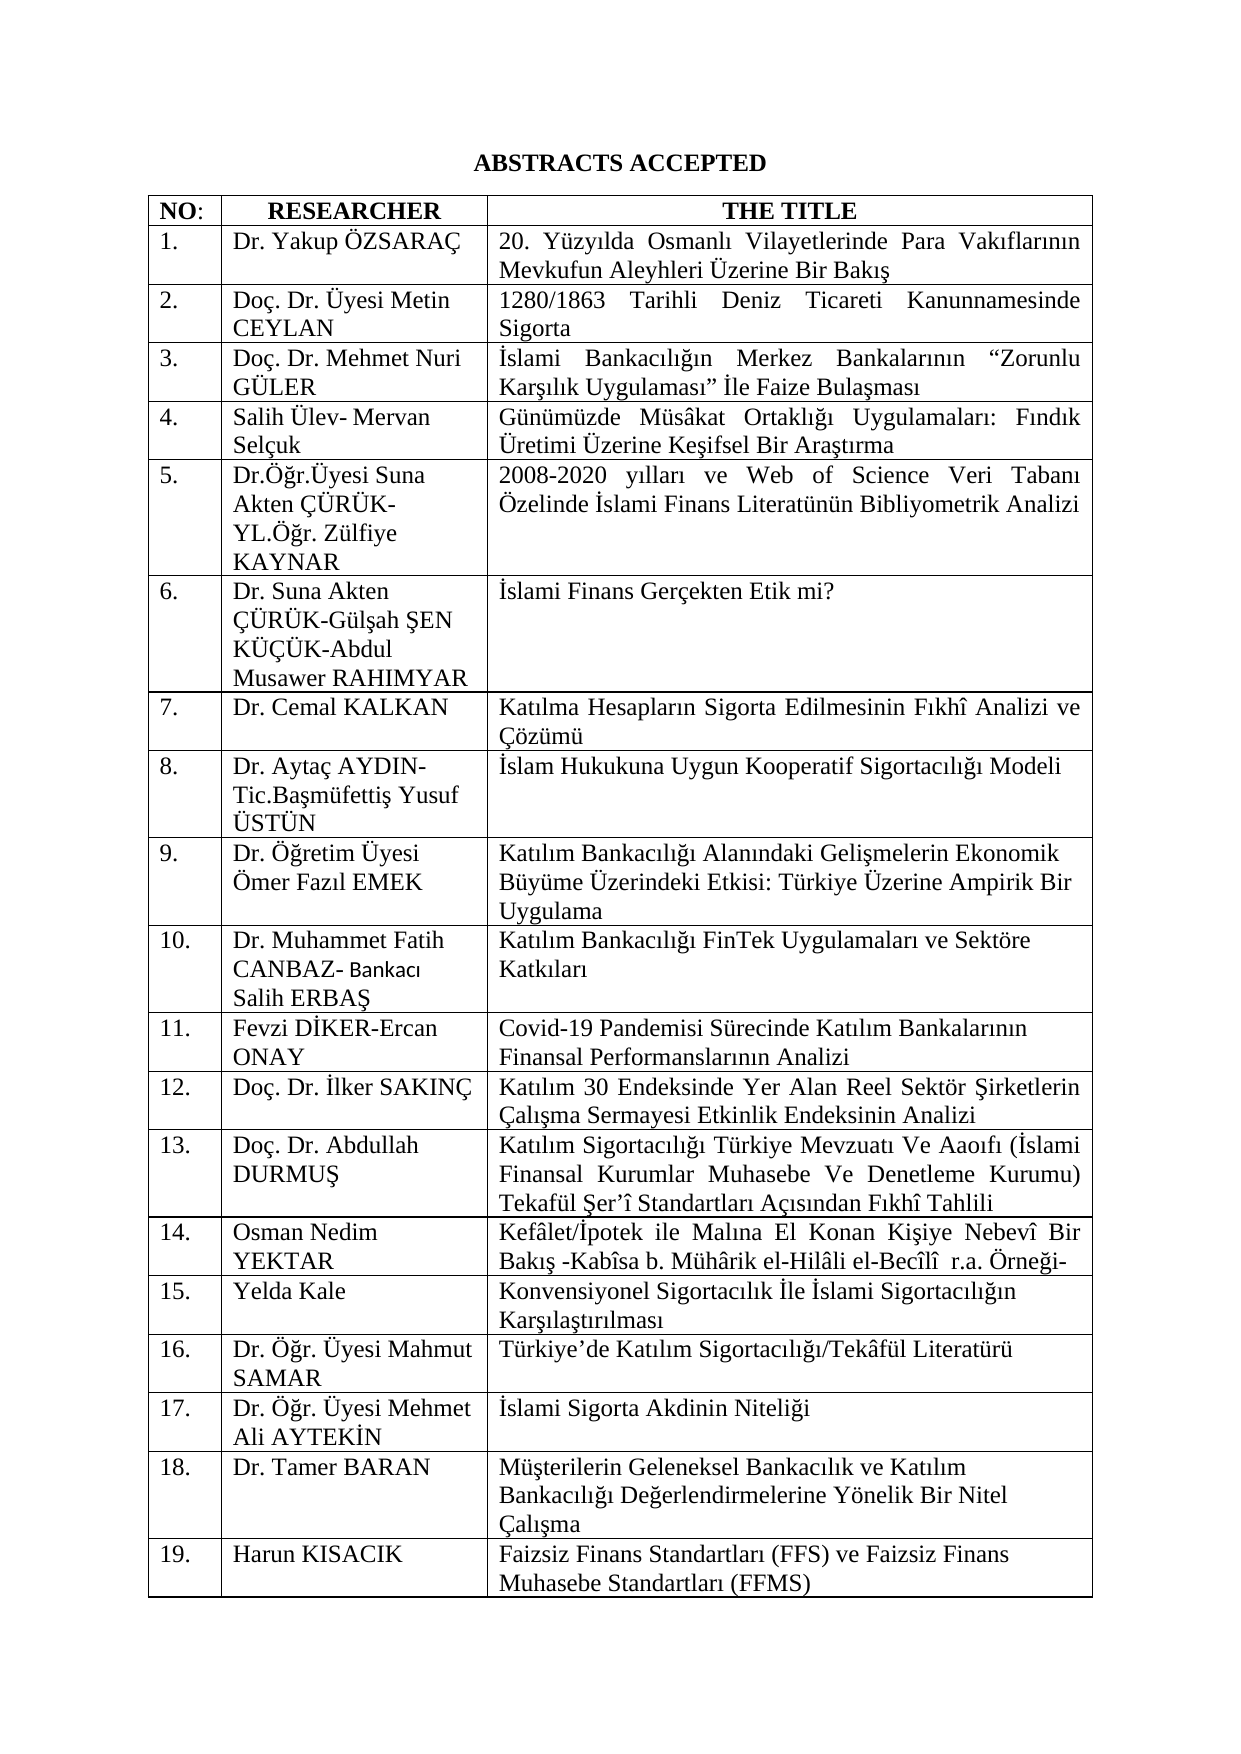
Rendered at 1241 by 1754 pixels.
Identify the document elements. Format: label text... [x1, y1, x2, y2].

table_cell İslami Finans Gerçekten Etik mi? [488, 576, 1092, 691]
table_cell Dr. Muhammet Fatih CANBAZ- Bankacı Salih ERBAŞ [222, 926, 487, 1012]
table_cell 17. [149, 1393, 221, 1451]
table_cell 15. [149, 1276, 221, 1333]
table_cell Dr.Öğr.Üyesi Suna Akten ÇÜRÜK-YL.Öğr. Zülfiye KAYNAR [222, 460, 487, 575]
table_cell Doç. Dr. İlker SAKINÇ [222, 1072, 487, 1129]
table_cell Doç. Dr. Abdullah DURMUŞ [222, 1130, 487, 1216]
table_cell İslami Sigorta Akdinin Niteliği [488, 1393, 1092, 1451]
table_cell Faizsiz Finans Standartları (FFS) ve Faizsiz Finans Muhasebe Standartları (FFMS) [488, 1539, 1092, 1596]
table_cell Dr. Aytaç AYDIN- Tic.Başmüfettiş Yusuf ÜSTÜN [222, 751, 487, 837]
table_cell Katılım Bankacılığı FinTek Uygulamaları ve Sektöre Katkıları [488, 926, 1092, 1012]
table_cell Katılım Bankacılığı Alanındaki Gelişmelerin Ekonomik Büyüme Üzerindeki Etkisi: Türkiye Üzerine Ampirik Bir Uygulama [488, 838, 1092, 924]
table_cell Dr. Tamer BARAN [222, 1452, 487, 1538]
table_cell Doç. Dr. Üyesi Metin CEYLAN [222, 285, 487, 342]
table_cell İslami Bankacılığın Merkez Bankalarının “Zorunlu Karşılık Uygulaması” İle Faize Bulaşması [488, 343, 1092, 401]
table_cell 11. [149, 1013, 221, 1071]
table_cell Katılım Sigortacılığı Türkiye Mevzuatı Ve Aaoıfı (İslami Finansal Kurumlar Muhasebe Ve Denetleme Kurumu) Tekafül Şer’î Standartları Açısından Fıkhî Tahlili [488, 1130, 1092, 1216]
table_cell Türkiye’de Katılım Sigortacılığı/Tekâfül Literatürü [488, 1335, 1092, 1392]
table_cell 1. [149, 226, 221, 284]
table_cell Katılım 30 Endeksinde Yer Alan Reel Sektör Şirketlerin Çalışma Sermayesi Etkinlik Endeksinin Analizi [488, 1072, 1092, 1129]
table_cell 4. [149, 402, 221, 459]
table_cell 6. [149, 576, 221, 691]
table_cell Dr. Öğr. Üyesi Mehmet Ali AYTEKİN [222, 1393, 487, 1451]
table_cell Salih Ülev- Mervan Selçuk [222, 402, 487, 459]
text ABSTRACTS ACCEPTED [148, 148, 1093, 176]
table_cell Dr. Öğr. Üyesi Mahmut SAMAR [222, 1335, 487, 1392]
table_cell Dr. Öğretim Üyesi Ömer Fazıl EMEK [222, 838, 487, 924]
table_cell 13. [149, 1130, 221, 1216]
table_cell 9. [149, 838, 221, 924]
table_cell 12. [149, 1072, 221, 1129]
table_cell 8. [149, 751, 221, 837]
table_cell 3. [149, 343, 221, 401]
table_cell Konvensiyonel Sigortacılık İle İslami Sigortacılığın Karşılaştırılması [488, 1276, 1092, 1333]
table_cell 2. [149, 285, 221, 342]
table_cell 14. [149, 1218, 221, 1275]
table_cell Dr. Suna Akten ÇÜRÜK-Gülşah ŞEN KÜÇÜK-Abdul Musawer RAHIMYAR [222, 576, 487, 691]
table_cell 16. [149, 1335, 221, 1392]
table_cell Fevzi DİKER-Ercan ONAY [222, 1013, 487, 1071]
table_header NO: [149, 196, 221, 225]
table_cell 7. [149, 693, 221, 750]
table_cell Harun KISACIK [222, 1539, 487, 1596]
table_cell Katılma Hesapların Sigorta Edilmesinin Fıkhî Analizi ve Çözümü [488, 693, 1092, 750]
table_cell Dr. Yakup ÖZSARAÇ [222, 226, 487, 284]
table_cell Osman Nedim YEKTAR [222, 1218, 487, 1275]
table_cell İslam Hukukuna Uygun Kooperatif Sigortacılığı Modeli [488, 751, 1092, 837]
table_cell Müşterilerin Geleneksel Bankacılık ve Katılım Bankacılığı Değerlendirmelerine Yönelik Bir Nitel Çalışma [488, 1452, 1092, 1538]
table_cell Dr. Cemal KALKAN [222, 693, 487, 750]
table_cell Covid-19 Pandemisi Sürecinde Katılım Bankalarının Finansal Performanslarının Analizi [488, 1013, 1092, 1071]
table_cell Yelda Kale [222, 1276, 487, 1333]
table_cell 10. [149, 926, 221, 1012]
table_cell 19. [149, 1539, 221, 1596]
table_header RESEARCHER [222, 196, 487, 225]
table_header THE TITLE [488, 196, 1092, 225]
table_cell 20. Yüzyılda Osmanlı Vilayetlerinde Para Vakıflarının Mevkufun Aleyhleri Üzerine Bir Bakış [488, 226, 1092, 284]
table_cell 18. [149, 1452, 221, 1538]
table_cell Doç. Dr. Mehmet Nuri GÜLER [222, 343, 487, 401]
table_cell 2008-2020 yılları ve Web of Science Veri Tabanı Özelinde İslami Finans Literatünün Bibliyometrik Analizi [488, 460, 1092, 575]
table_cell Günümüzde Müsâkat Ortaklığı Uygulamaları: Fındık Üretimi Üzerine Keşifsel Bir Araştırma [488, 402, 1092, 459]
table_cell 1280/1863 Tarihli Deniz Ticareti Kanunnamesinde Sigorta [488, 285, 1092, 342]
table_cell Kefâlet/İpotek ile Malına El Konan Kişiye Nebevî Bir Bakış -Kabîsa b. Mühârik el-Hilâli el-Becîlî r.a. Örneği- [488, 1218, 1092, 1275]
table_cell 5. [149, 460, 221, 575]
